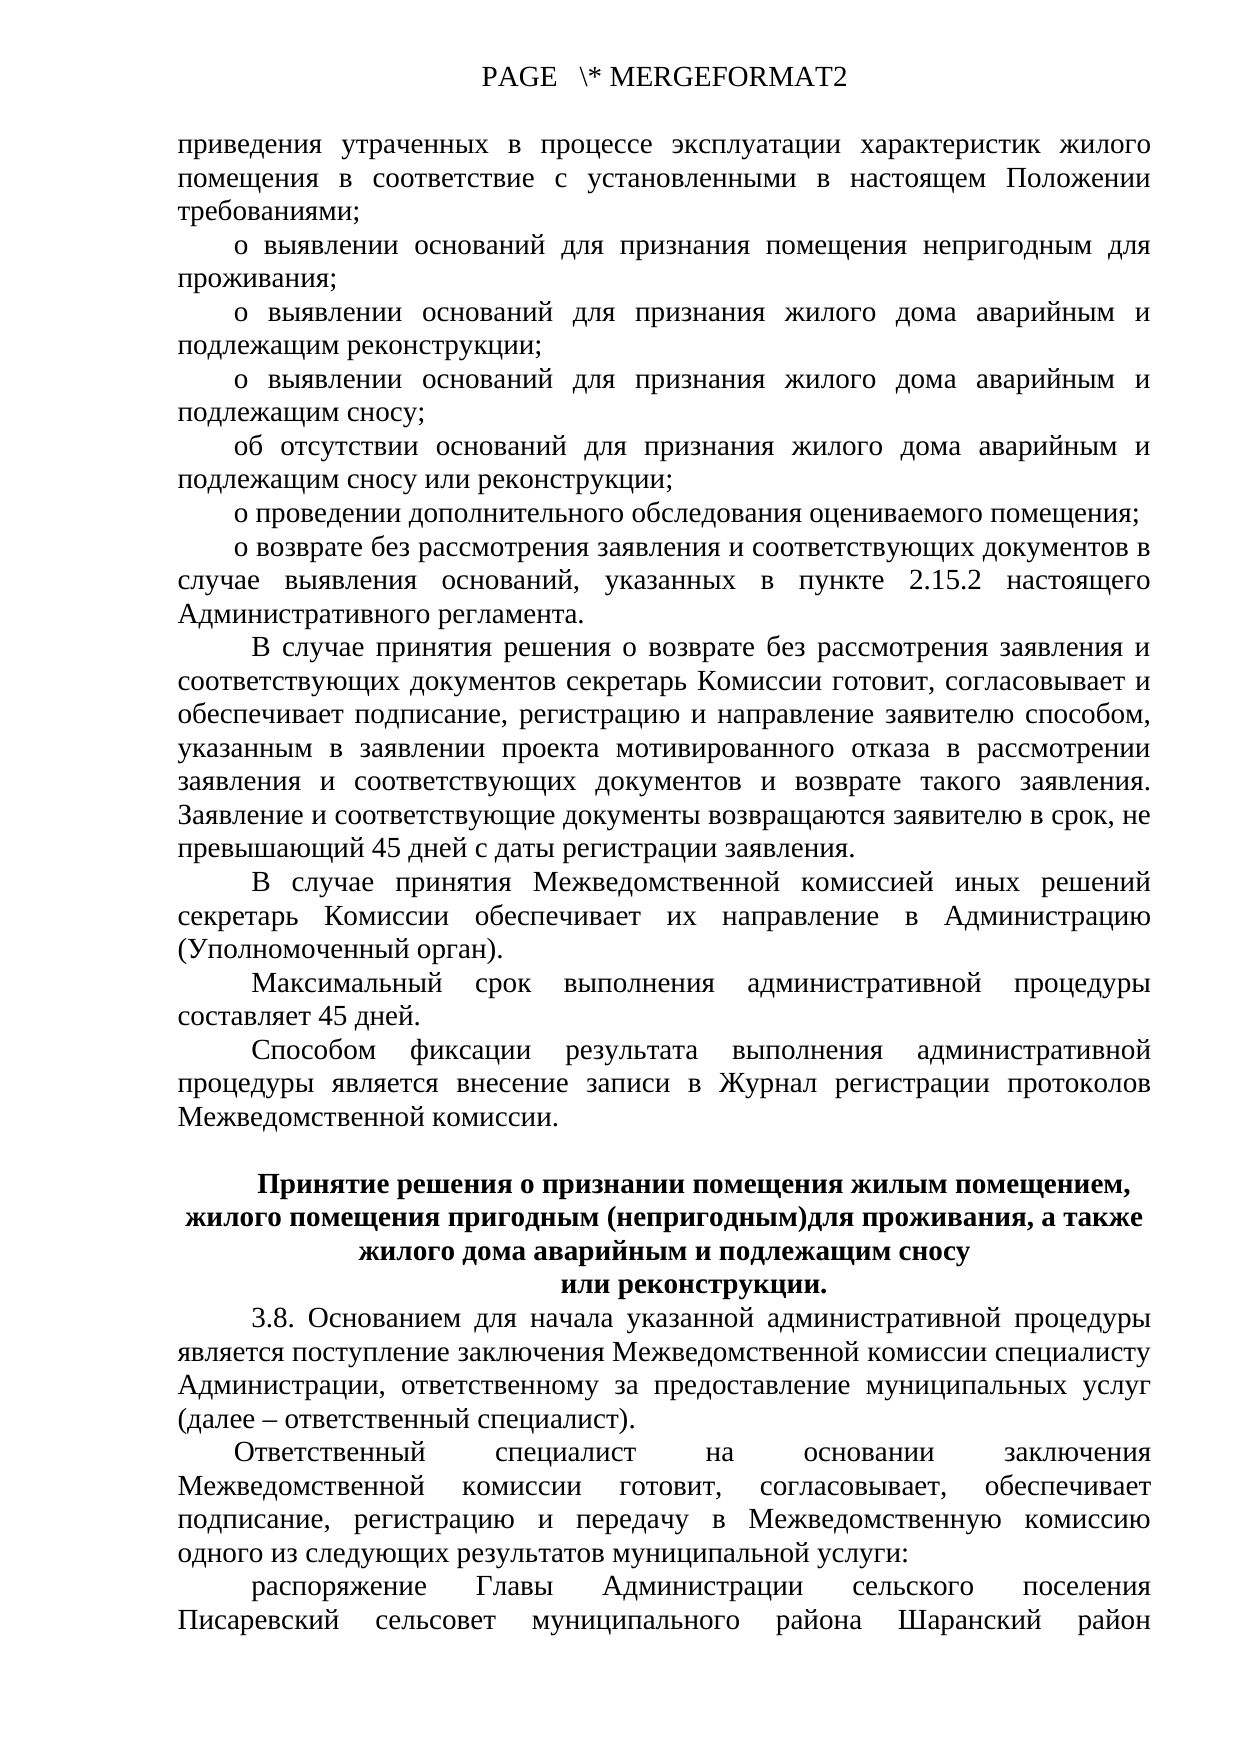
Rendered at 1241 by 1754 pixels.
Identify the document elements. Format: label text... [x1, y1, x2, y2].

text Максимальный срок выполнения административной процедуры составляет 45 дней. [177, 965, 1152, 1032]
text о проведении дополнительного обследования оцениваемого помещения; [177, 495, 1152, 529]
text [177, 1568, 1152, 1636]
text о возврате без рассмотрения заявления и соответствующих документов в случае выявления оснований, указанных в пункте 2.15.2 настоящего Административного регламента. [177, 529, 1152, 629]
text В случае принятия Межведомственной комиссией иных решений секретарь Комиссии обеспечивает их направление в Администрацию (Уполномоченный орган). [177, 864, 1152, 965]
text 3.8. Основанием для начала указанной административной процедуры является поступление заключения Межведомственной комиссии специалисту Администрации, ответственному за предоставление муниципальных услуг (далее – ответственный специалист). [177, 1300, 1152, 1434]
text Способом фиксации результата выполнения административной процедуры является внесение записи в Журнал регистрации протоколов Межведомственной комиссии. [177, 1032, 1152, 1132]
text о выявлении оснований для признания жилого дома аварийным и подлежащим сносу; [177, 361, 1152, 428]
text о выявлении оснований для признания помещения непригодным для проживания; [177, 227, 1152, 294]
text Ответственный специалист на основании заключения Межведомственной комиссии готовит, согласовывает, обеспечивает подписание, регистрацию и передачу в Межведомственную комиссию одного из следующих результатов муниципальной услуги: [177, 1434, 1152, 1568]
text об отсутствии оснований для признания жилого дома аварийным и подлежащим сносу или реконструкции; [177, 428, 1152, 495]
list Принятие решения о признании помещения жилым помещением, жилого помещения пригодным (непригодным)для проживания, а также жилого дома аварийным и подлежащим сносу [177, 1166, 1152, 1267]
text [177, 126, 1152, 227]
list или реконструкции. [177, 1267, 1152, 1300]
text В случае принятия решения о возврате без рассмотрения заявления и соответствующих документов секретарь Комиссии готовит, согласовывает и обеспечивает подписание, регистрацию и направление заявителю способом, указанным в заявлении проекта мотивированного отказа в рассмотрении заявления и соответствующих документов и возврате такого заявления. Заявление и соответствующие документы возвращаются заявителю в срок, не превышающий 45 дней с даты регистрации заявления. [177, 629, 1152, 864]
text о выявлении оснований для признания жилого дома аварийным и подлежащим реконструкции; [177, 294, 1152, 361]
